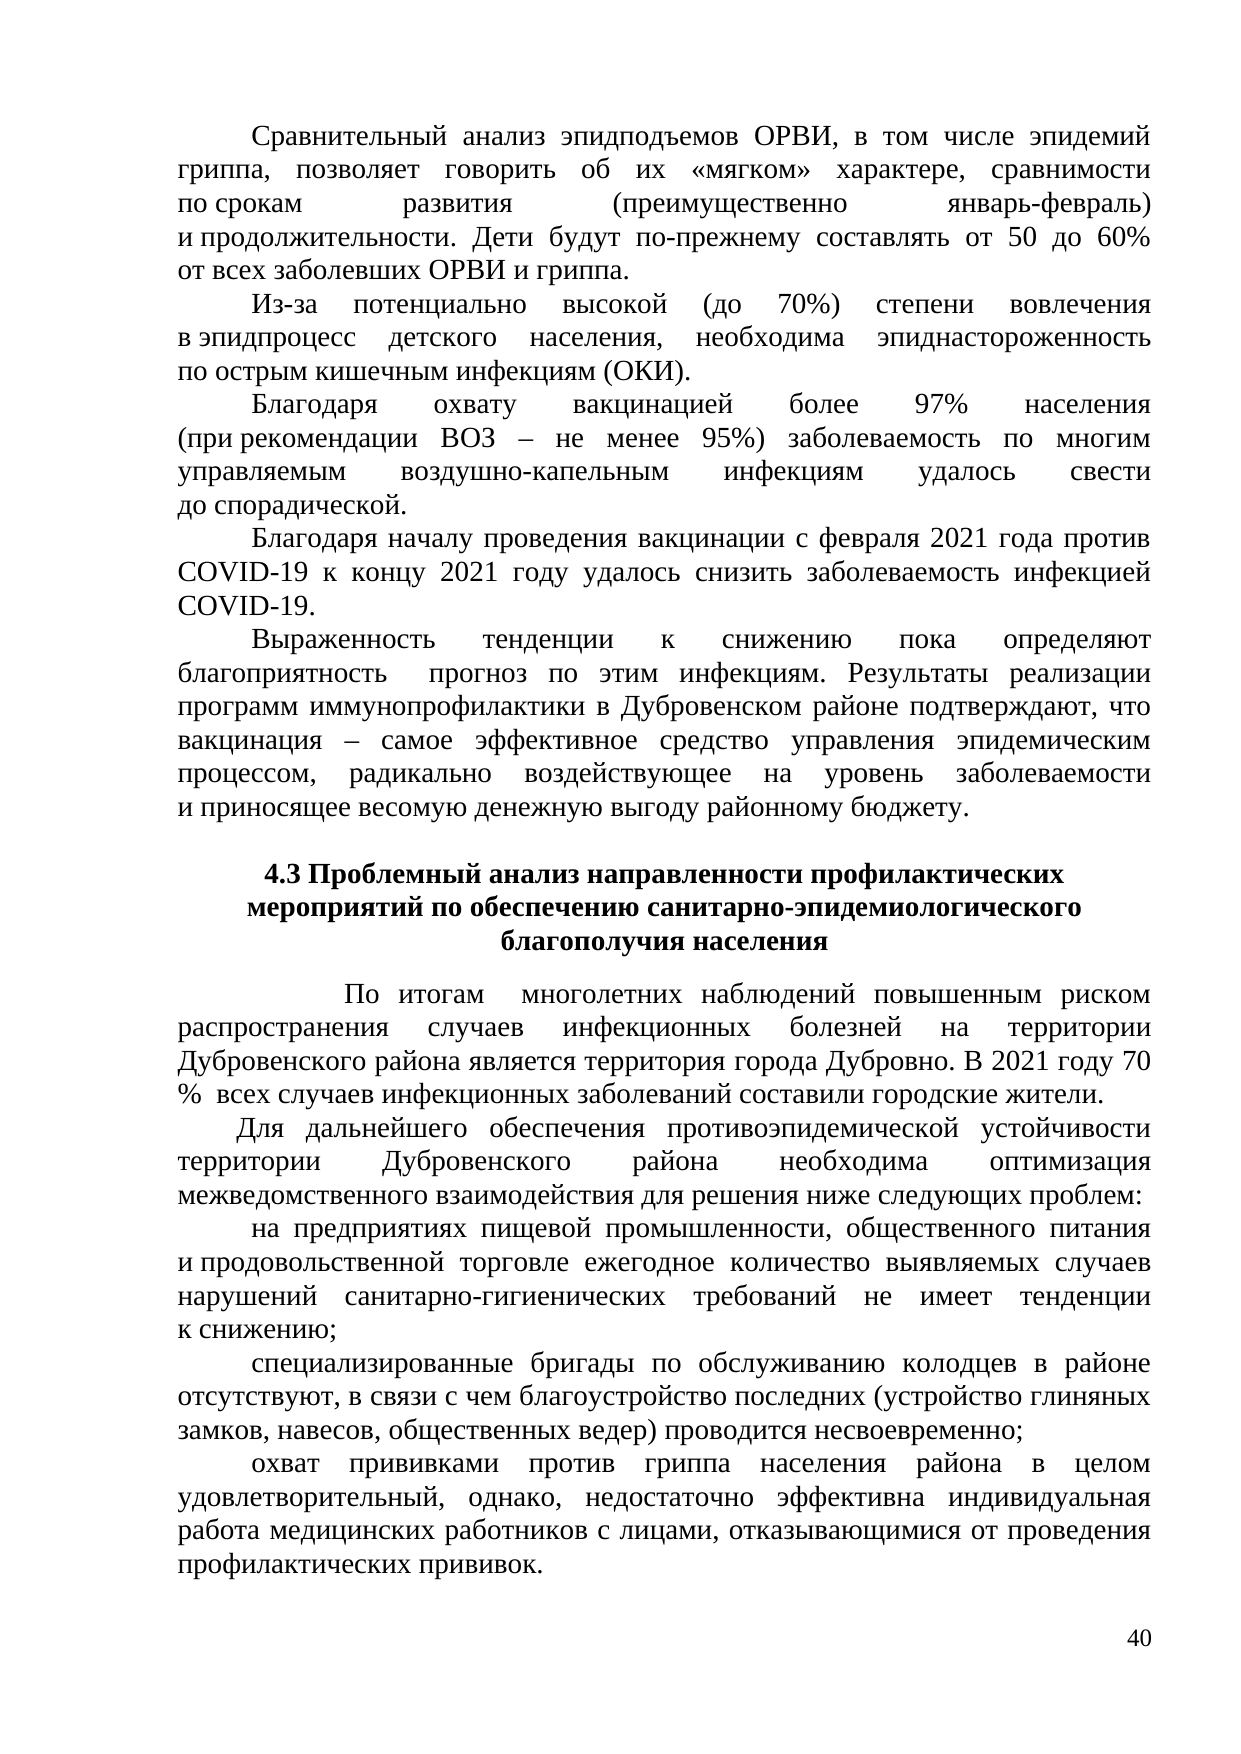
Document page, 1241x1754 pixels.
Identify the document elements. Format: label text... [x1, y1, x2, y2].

text специализированные бригады по обслуживанию колодцев в районе отсутствуют, в связи с чем благоустройство последних (устройство глиняных замков, навесов, общественных ведер) проводится несвоевременно; [177, 1345, 1152, 1445]
text 4.3 Проблемный анализ направленности профилактических мероприятий по обеспечению санитарно-эпидемиологического благополучия населения [177, 856, 1152, 957]
text Сравнительный анализ эпидподъемов ОРВИ, в том числе эпидемий гриппа, позволяет говорить об их «мягком» характере, сравнимости по срокам развития (преимущественно январь-февраль) и продолжительности. Дети будут по-прежнему составлять от 50 до 60% от всех заболевших ОРВИ и гриппа. [177, 118, 1152, 286]
text Из-за потенциально высокой (до 70%) степени вовлечения в эпидпроцесс детского населения, необходима эпиднастороженность по острым кишечным инфекциям (ОКИ). [177, 286, 1152, 386]
text Выраженность тенденции к снижению пока определяют благоприятность прогноз по этим инфекциям. Результаты реализации программ иммунопрофилактики в Дубровенском районе подтверждают, что вакцинация – самое эффективное средство управления эпидемическим процессом, радикально воздействующее на уровень заболеваемости и приносящее весомую денежную выгоду районному бюджету. [177, 621, 1152, 822]
text По итогам многолетних наблюдений повышенным риском распространения случаев инфекционных болезней на территории Дубровенского района является территория города Дубровно. В 2021 году 70 % всех случаев инфекционных заболеваний составили городские жители. [177, 976, 1152, 1110]
text Благодаря началу проведения вакцинации с февраля 2021 года против COVID-19 к концу 2021 году удалось снизить заболеваемость инфекцией COVID-19. [177, 521, 1152, 621]
text охват прививками против гриппа населения района в целом удовлетворительный, однако, недостаточно эффективна индивидуальная работа медицинских работников с лицами, отказывающимися от проведения профилактических прививок. [177, 1445, 1152, 1579]
text Для дальнейшего обеспечения противоэпидемической устойчивости территории Дубровенского района необходима оптимизация межведомственного взаимодействия для решения ниже следующих проблем: [177, 1110, 1152, 1211]
text Благодаря охвату вакцинацией более 97% населения (при рекомендации ВОЗ – не менее 95%) заболеваемость по многим управляемым воздушно-капельным инфекциям удалось свести до спорадической. [177, 386, 1152, 521]
text на предприятиях пищевой промышленности, общественного питания и продовольственной торговле ежегодное количество выявляемых случаев нарушений санитарно-гигиенических требований не имеет тенденции к снижению; [177, 1211, 1152, 1345]
